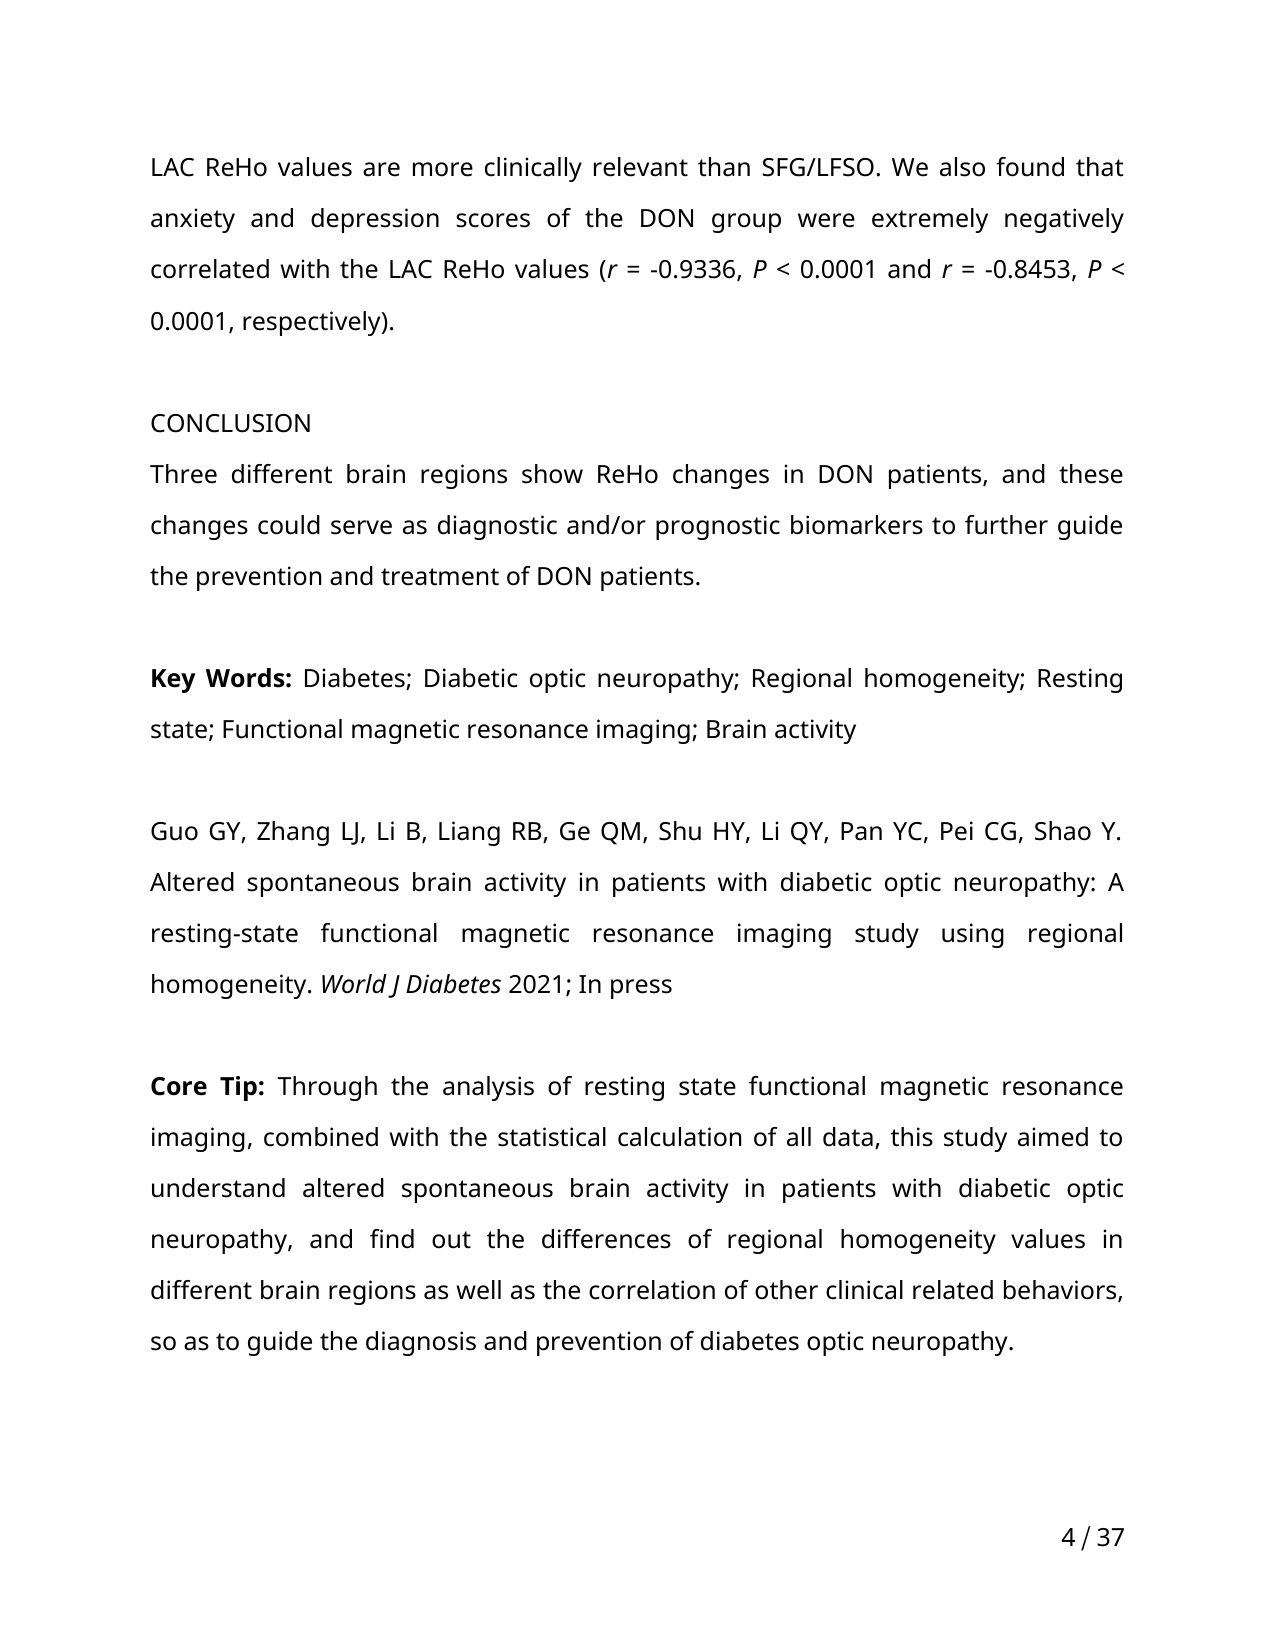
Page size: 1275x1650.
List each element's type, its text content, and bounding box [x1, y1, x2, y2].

text Key Words: Diabetes; Diabetic optic neuropathy; Regional homogeneity; Resting state; Functional magnetic resonance imaging; Brain activity [150, 660, 1125, 746]
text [150, 150, 1125, 337]
text Guo GY, Zhang LJ, Li B, Liang RB, Ge QM, Shu HY, Li QY, Pan YC, Pei CG, Shao Y. Altered spontaneous brain activity in patients with diabetic optic neuropathy: A resting-state functional magnetic resonance imaging study using regional homogeneity. World J Diabetes 2021; In press [150, 813, 1125, 1001]
text CONCLUSION [150, 405, 1125, 439]
text Core Tip: Through the analysis of resting state functional magnetic resonance imaging, combined with the statistical calculation of all data, this study aimed to understand altered spontaneous brain activity in patients with diabetic optic neuropathy, and find out the differences of regional homogeneity values in different brain regions as well as the correlation of other clinical related behaviors, so as to guide the diagnosis and prevention of diabetes optic neuropathy. [150, 1069, 1125, 1358]
text Three different brain regions show ReHo changes in DON patients, and these changes could serve as diagnostic and/or prognostic biomarkers to further guide the prevention and treatment of DON patients. [150, 456, 1125, 592]
